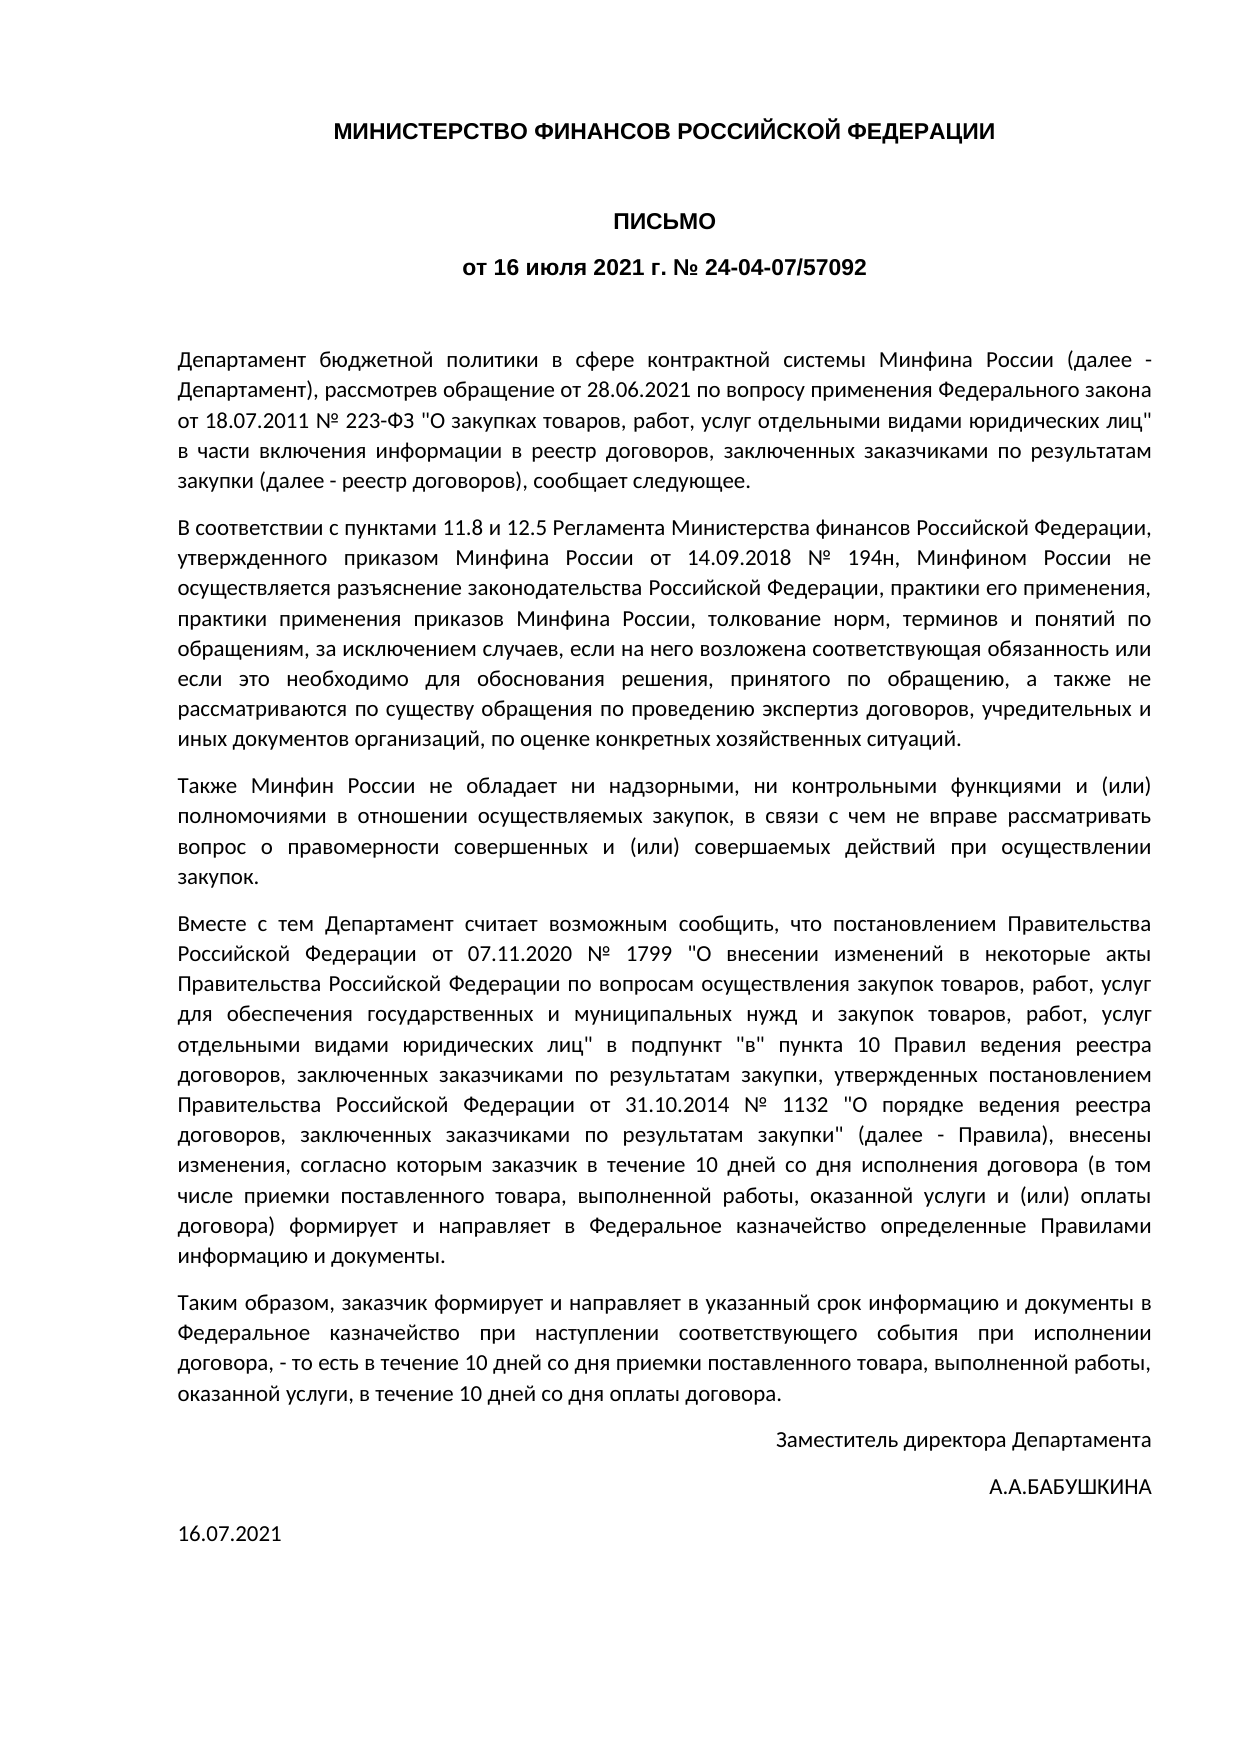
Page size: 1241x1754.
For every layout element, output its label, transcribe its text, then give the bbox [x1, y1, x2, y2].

text Также Минфин России не обладает ни надзорными, ни контрольными функциями и (или) полномочиями в отношении осуществляемых закупок, в связи с чем не вправе рассматривать вопрос о правомерности совершенных и (или) совершаемых действий при осуществлении закупок. [177, 771, 1152, 890]
text ПИСЬМО [177, 208, 1152, 235]
text Вместе с тем Департамент считает возможным сообщить, что постановлением Правительства Российской Федерации от 07.11.2020 № 1799 "О внесении изменений в некоторые акты Правительства Российской Федерации по вопросам осуществления закупок товаров, работ, услуг для обеспечения государственных и муниципальных нужд и закупок товаров, работ, услуг отдельными видами юридических лиц" в подпункт "в" пункта 10 Правил ведения реестра договоров, заключенных заказчиками по результатам закупки, утвержденных постановлением Правительства Российской Федерации от 31.10.2014 № 1132 "О порядке ведения реестра договоров, заключенных заказчиками по результатам закупки" (далее - Правила), внесены изменения, согласно которым заказчик в течение 10 дней со дня исполнения договора (в том числе приемки поставленного товара, выполненной работы, оказанной услуги и (или) оплаты договора) формирует и направляет в Федеральное казначейство определенные Правилами информацию и документы. [177, 909, 1152, 1269]
text МИНИСТЕРСТВО ФИНАНСОВ РОССИЙСКОЙ ФЕДЕРАЦИИ [177, 118, 1152, 144]
text от 16 июля 2021 г. № 24-04-07/57092 [177, 253, 1152, 280]
text А.А.БАБУШКИНА [177, 1472, 1152, 1501]
text В соответствии с пунктами 11.8 и 12.5 Регламента Министерства финансов Российской Федерации, утвержденного приказом Минфина России от 14.09.2018 № 194н, Минфином России не осуществляется разъяснение законодательства Российской Федерации, практики его применения, практики применения приказов Минфина России, толкование норм, терминов и понятий по обращениям, за исключением случаев, если на него возложена соответствующая обязанность или если это необходимо для обоснования решения, принятого по обращению, а также не рассматриваются по существу обращения по проведению экспертиз договоров, учредительных и иных документов организаций, по оценке конкретных хозяйственных ситуаций. [177, 513, 1152, 753]
text Департамент бюджетной политики в сфере контрактной системы Минфина России (далее - Департамент), рассмотрев обращение от 28.06.2021 по вопросу применения Федерального закона от 18.07.2011 № 223-ФЗ "О закупках товаров, работ, услуг отдельными видами юридических лиц" в части включения информации в реестр договоров, заключенных заказчиками по результатам закупки (далее - реестр договоров), сообщает следующее. [177, 345, 1152, 494]
text 16.07.2021 [177, 1519, 1152, 1547]
text Таким образом, заказчик формирует и направляет в указанный срок информацию и документы в Федеральное казначейство при наступлении соответствующего события при исполнении договора, - то есть в течение 10 дней со дня приемки поставленного товара, выполненной работы, оказанной услуги, в течение 10 дней со дня оплаты договора. [177, 1288, 1152, 1407]
text Заместитель директора Департамента [177, 1426, 1152, 1454]
